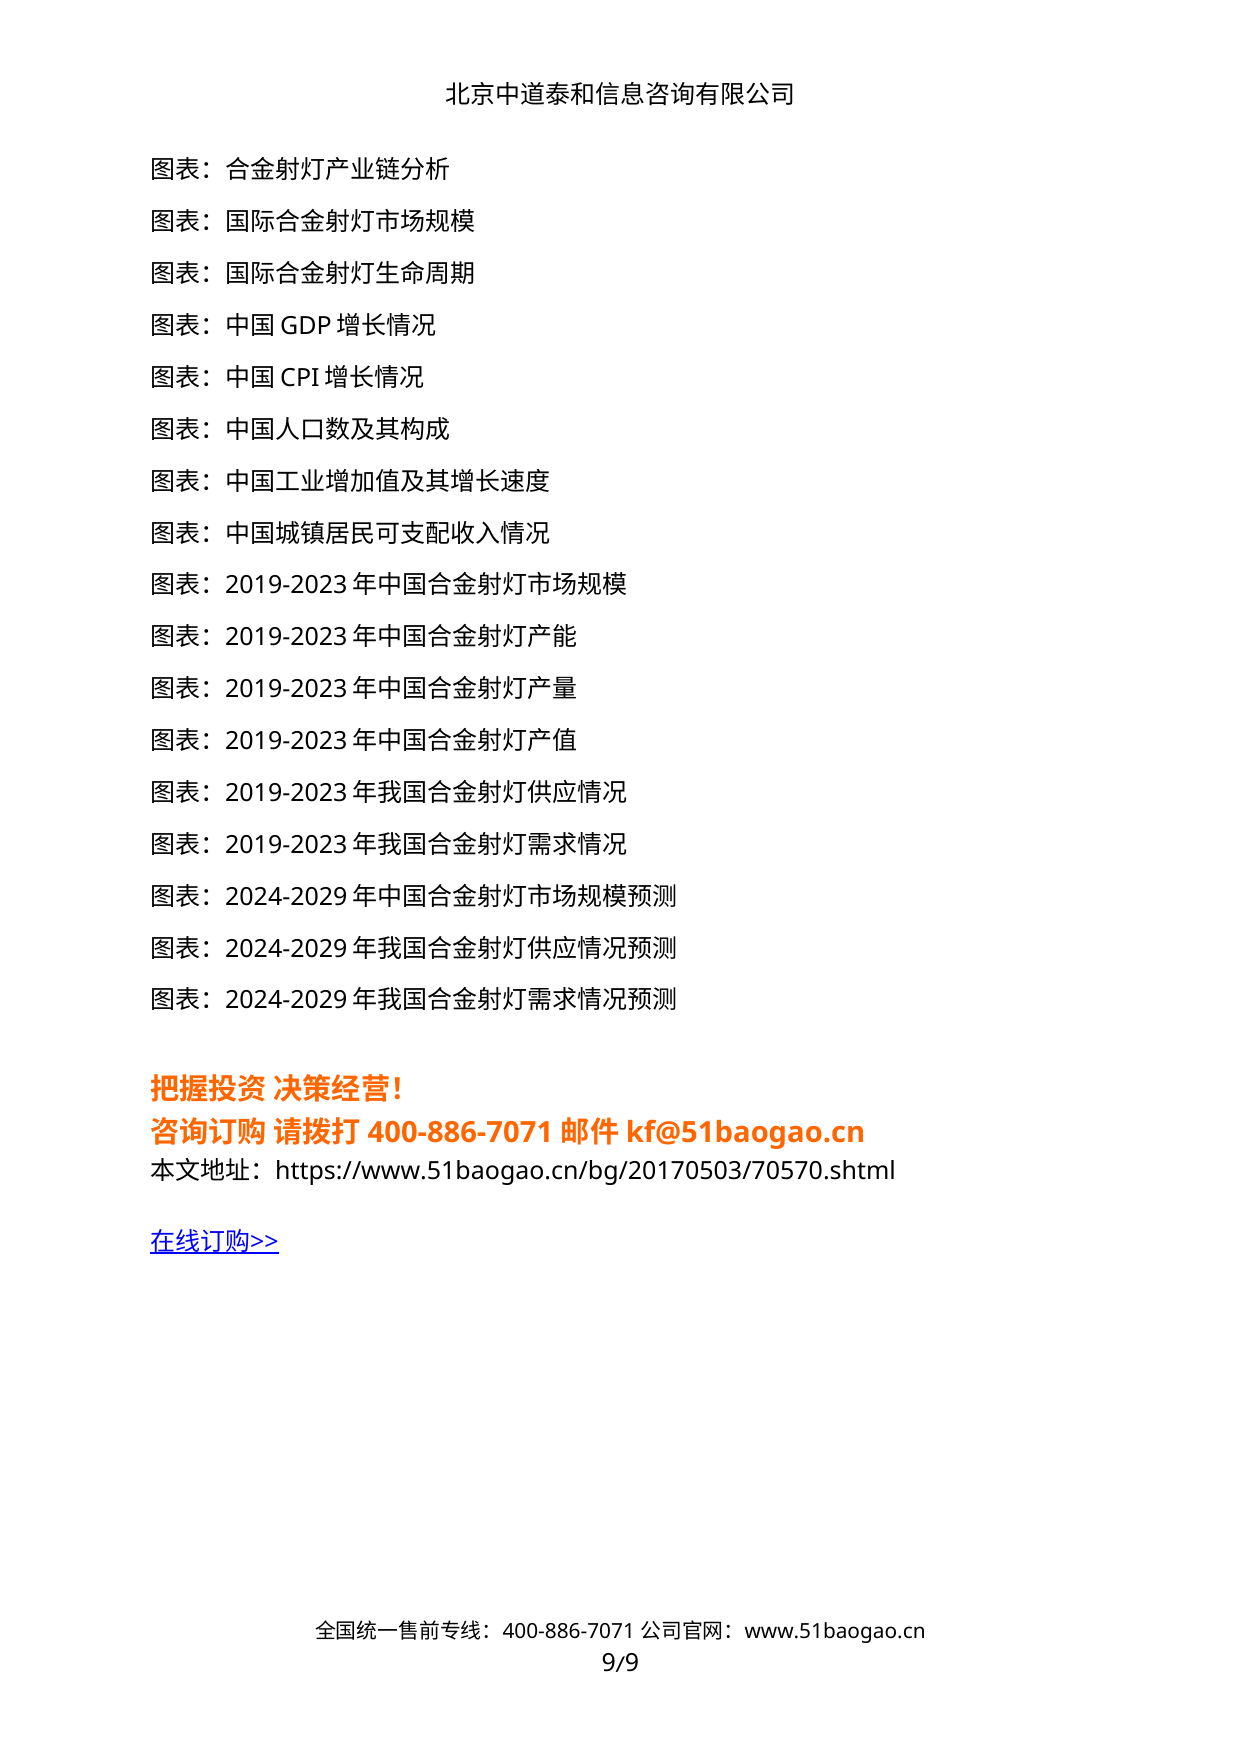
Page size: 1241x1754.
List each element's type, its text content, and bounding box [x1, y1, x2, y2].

text 图表：2019-2023年我国合金射灯供应情况 [150, 772, 1090, 809]
text 在线订购>> [150, 1187, 1090, 1257]
text 图表：国际合金射灯市场规模 [150, 202, 1090, 238]
text 图表：2024-2029年中国合金射灯市场规模预测 [150, 876, 1090, 912]
text 图表：2024-2029年我国合金射灯需求情况预测 [150, 980, 1090, 1016]
text 图表：中国CPI增长情况 [150, 357, 1090, 394]
text 图表：中国人口数及其构成 [150, 409, 1090, 446]
text 图表：中国GDP增长情况 [150, 306, 1090, 342]
text 图表：2019-2023年中国合金射灯产能 [150, 617, 1090, 653]
text 图表：2019-2023年中国合金射灯产量 [150, 669, 1090, 705]
text 图表：2019-2023年中国合金射灯产值 [150, 721, 1090, 757]
text 图表：中国城镇居民可支配收入情况 [150, 513, 1090, 549]
text 图表：合金射灯产业链分析 [150, 150, 1090, 186]
text 图表：2019-2023年我国合金射灯需求情况 [150, 824, 1090, 861]
text 图表：国际合金射灯生命周期 [150, 254, 1090, 290]
text 图表：中国工业增加值及其增长速度 [150, 461, 1090, 497]
text 图表：2019-2023年中国合金射灯市场规模 [150, 565, 1090, 601]
text 图表：2024-2029年我国合金射灯供应情况预测 [150, 928, 1090, 964]
text 把握投资 决策经营！咨询订购 请拨打 400-886-7071 邮件 kf@51baogao.cn本文地址：https://www.51baogao.cn/bg/20170503/70570.shtml [150, 1032, 1090, 1187]
